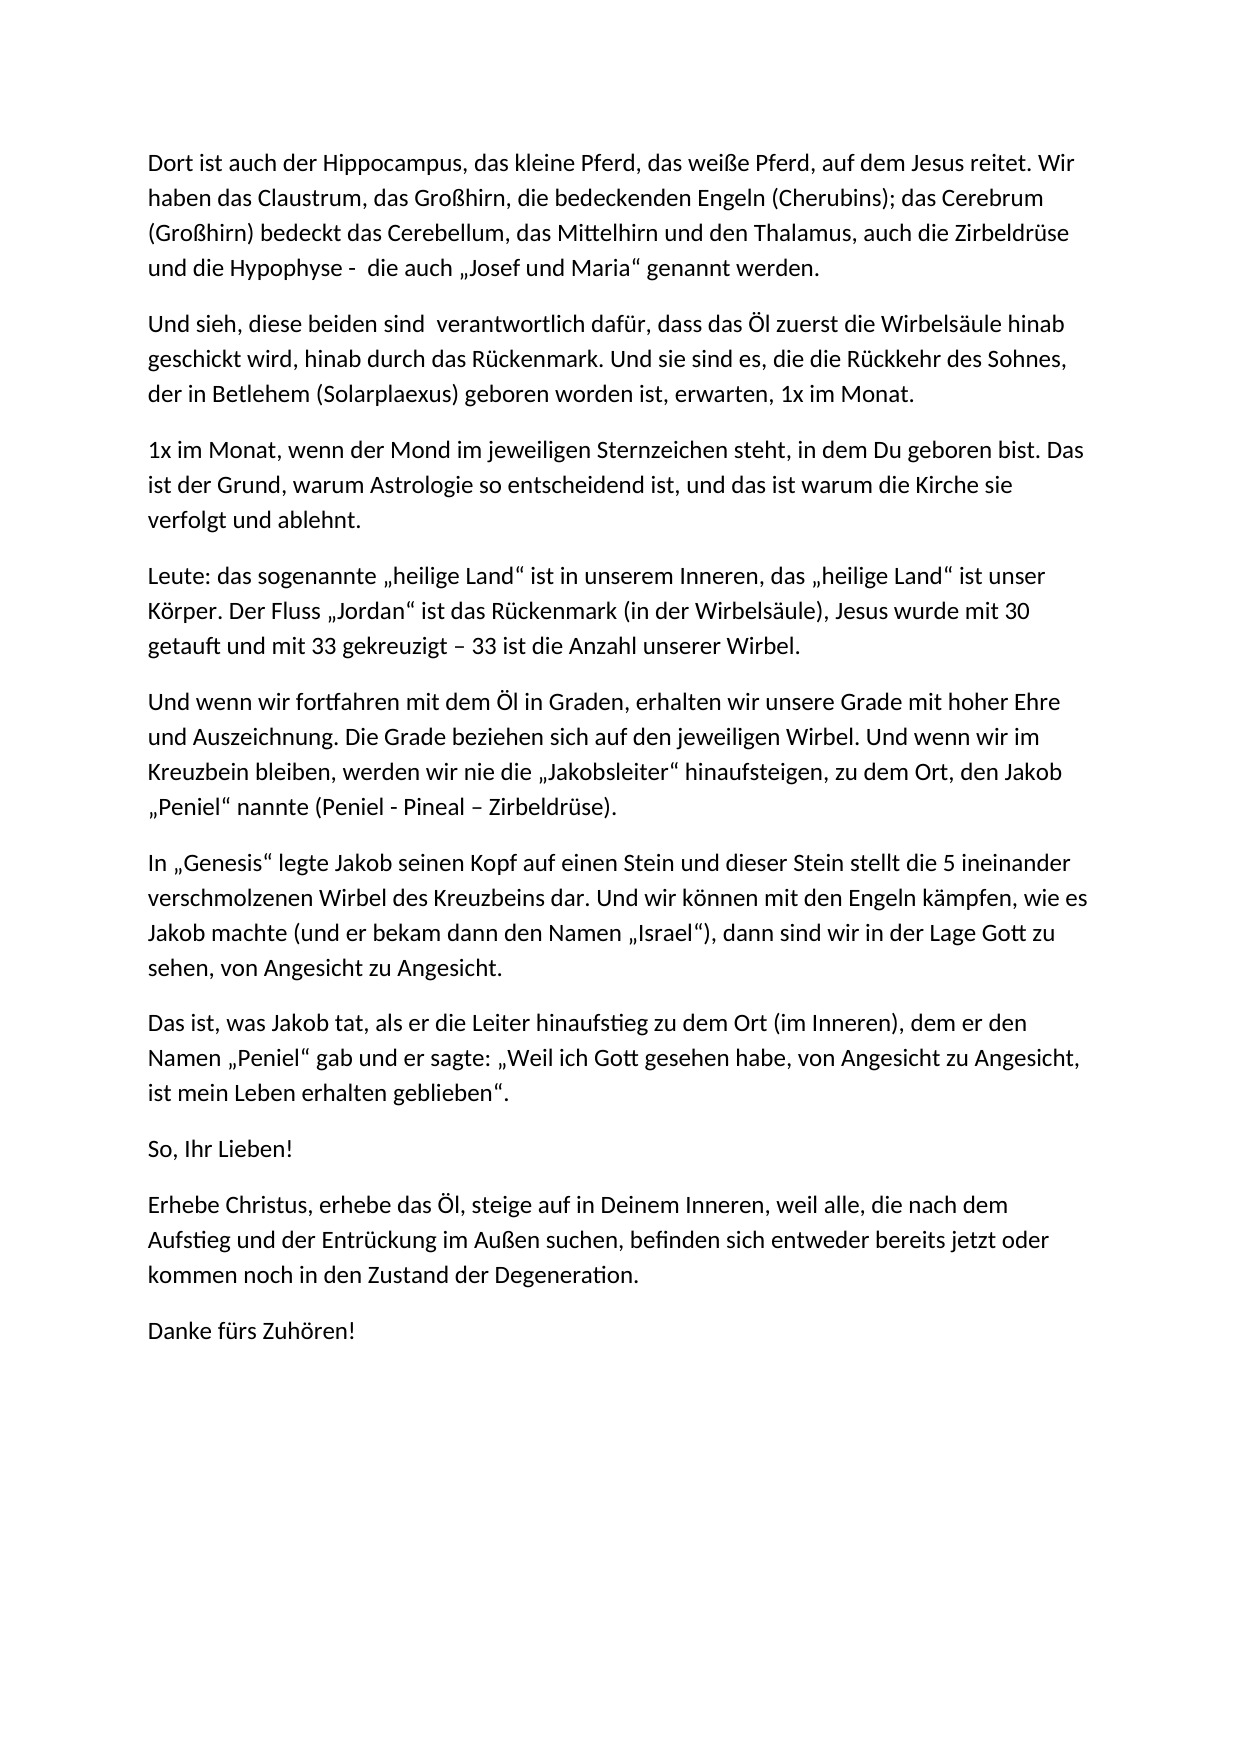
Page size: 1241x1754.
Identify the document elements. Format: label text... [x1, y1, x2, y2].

text So, Ihr Lieben! [148, 1133, 1093, 1164]
text Danke fürs Zuhören! [148, 1315, 1093, 1346]
text Und sieh, diese beiden sind verantwortlich dafür, dass das Öl zuerst die Wirbelsäule hinab geschickt wird, hinab durch das Rückenmark. Und sie sind es, die die Rückkehr des Sohnes, der in Betlehem (Solarplaexus) geboren worden ist, erwarten, 1x im Monat. [148, 308, 1093, 409]
text Dort ist auch der Hippocampus, das kleine Pferd, das weiße Pferd, auf dem Jesus reitet. Wir haben das Claustrum, das Großhirn, die bedeckenden Engeln (Cherubins); das Cerebrum (Großhirn) bedeckt das Cerebellum, das Mittelhirn und den Thalamus, auch die Zirbeldrüse und die Hypophyse - die auch „Josef und Maria“ genannt werden. [148, 148, 1093, 283]
text Das ist, was Jakob tat, als er die Leiter hinaufstieg zu dem Ort (im Inneren), dem er den Namen „Peniel“ gab und er sagte: „Weil ich Gott gesehen habe, von Angesicht zu Angesicht, ist mein Leben erhalten geblieben“. [148, 1008, 1093, 1108]
text 1x im Monat, wenn der Mond im jeweiligen Sternzeichen steht, in dem Du geboren bist. Das ist der Grund, warum Astrologie so entscheidend ist, und das ist warum die Kirche sie verfolgt und ablehnt. [148, 434, 1093, 535]
text In „Genesis“ legte Jakob seinen Kopf auf einen Stein und dieser Stein stellt die 5 ineinander verschmolzenen Wirbel des Kreuzbeins dar. Und wir können mit den Engeln kämpfen, wie es Jakob machte (und er bekam dann den Namen „Israel“), dann sind wir in der Lage Gott zu sehen, von Angesicht zu Angesicht. [148, 847, 1093, 982]
text Und wenn wir fortfahren mit dem Öl in Graden, erhalten wir unsere Grade mit hoher Ehre und Auszeichnung. Die Grade beziehen sich auf den jeweiligen Wirbel. Und wenn wir im Kreuzbein bleiben, werden wir nie die „Jakobsleiter“ hinaufsteigen, zu dem Ort, den Jakob „Peniel“ nannte (Peniel - Pineal – Zirbeldrüse). [148, 686, 1093, 821]
text Erhebe Christus, erhebe das Öl, steige auf in Deinem Inneren, weil alle, die nach dem Aufstieg und der Entrückung im Außen suchen, befinden sich entweder bereits jetzt oder kommen noch in den Zustand der Degeneration. [148, 1189, 1093, 1290]
text Leute: das sogenannte „heilige Land“ ist in unserem Inneren, das „heilige Land“ ist unser Körper. Der Fluss „Jordan“ ist das Rückenmark (in der Wirbelsäule), Jesus wurde mit 30 getauft und mit 33 gekreuzigt – 33 ist die Anzahl unserer Wirbel. [148, 560, 1093, 661]
